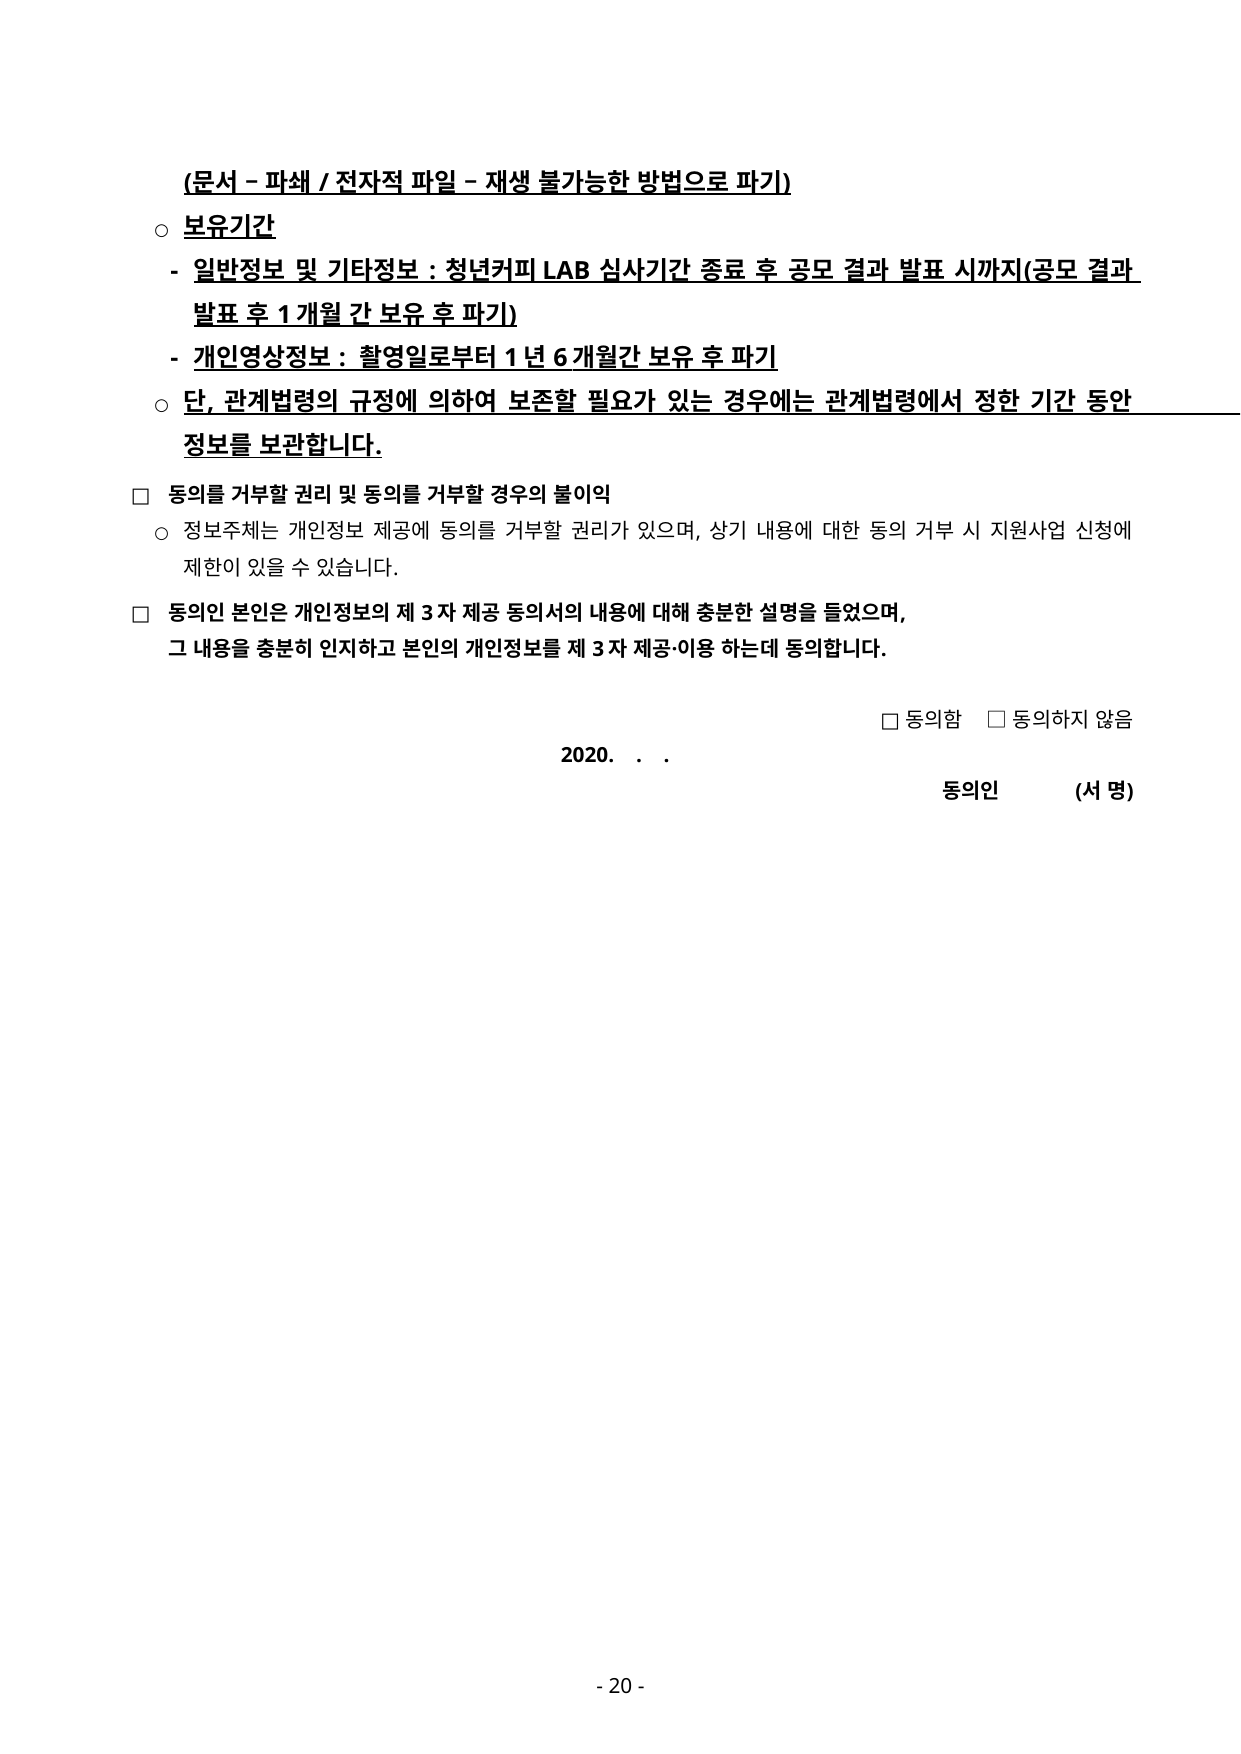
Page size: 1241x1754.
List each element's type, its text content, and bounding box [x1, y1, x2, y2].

list 동의를 거부할 권리 및 동의를 거부할 경우의 불이익 [131, 478, 1133, 508]
list 개인영상정보 : 촬영일로부터 1년 6개월간 보유 후 파기 [170, 338, 1133, 374]
list 단, 관계법령의 규정에 의하여 보존할 필요가 있는 경우에는 관계법령에서 정한 기간 동안 정보를 보관합니다. [154, 382, 1133, 462]
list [154, 162, 1133, 199]
text □ 동의함 □ 동의하지 않음 [120, 704, 1133, 734]
list 일반정보 및 기타정보 : 청년커피LAB 심사기간 종료 후 공모 결과 발표 시까지(공모 결과 발표 후 1개월 간 보유 후 파기) [170, 250, 1133, 330]
list 동의인 본인은 개인정보의 제 3자 제공 동의서의 내용에 대해 충분한 설명을 들었으며, 그 내용을 충분히 인지하고 본인의 개인정보를 제 3자 제공·이용 하는데 동의합니다. [131, 596, 1133, 663]
list 보유기간 [154, 206, 1133, 243]
list 정보주체는 개인정보 제공에 동의를 거부할 권리가 있으며, 상기 내용에 대한 동의 거부 시 지원사업 신청에 제한이 있을 수 있습니다. [154, 514, 1133, 581]
text 동의인 (서 명) [125, 775, 1133, 805]
text 2020. . . [120, 740, 1110, 769]
